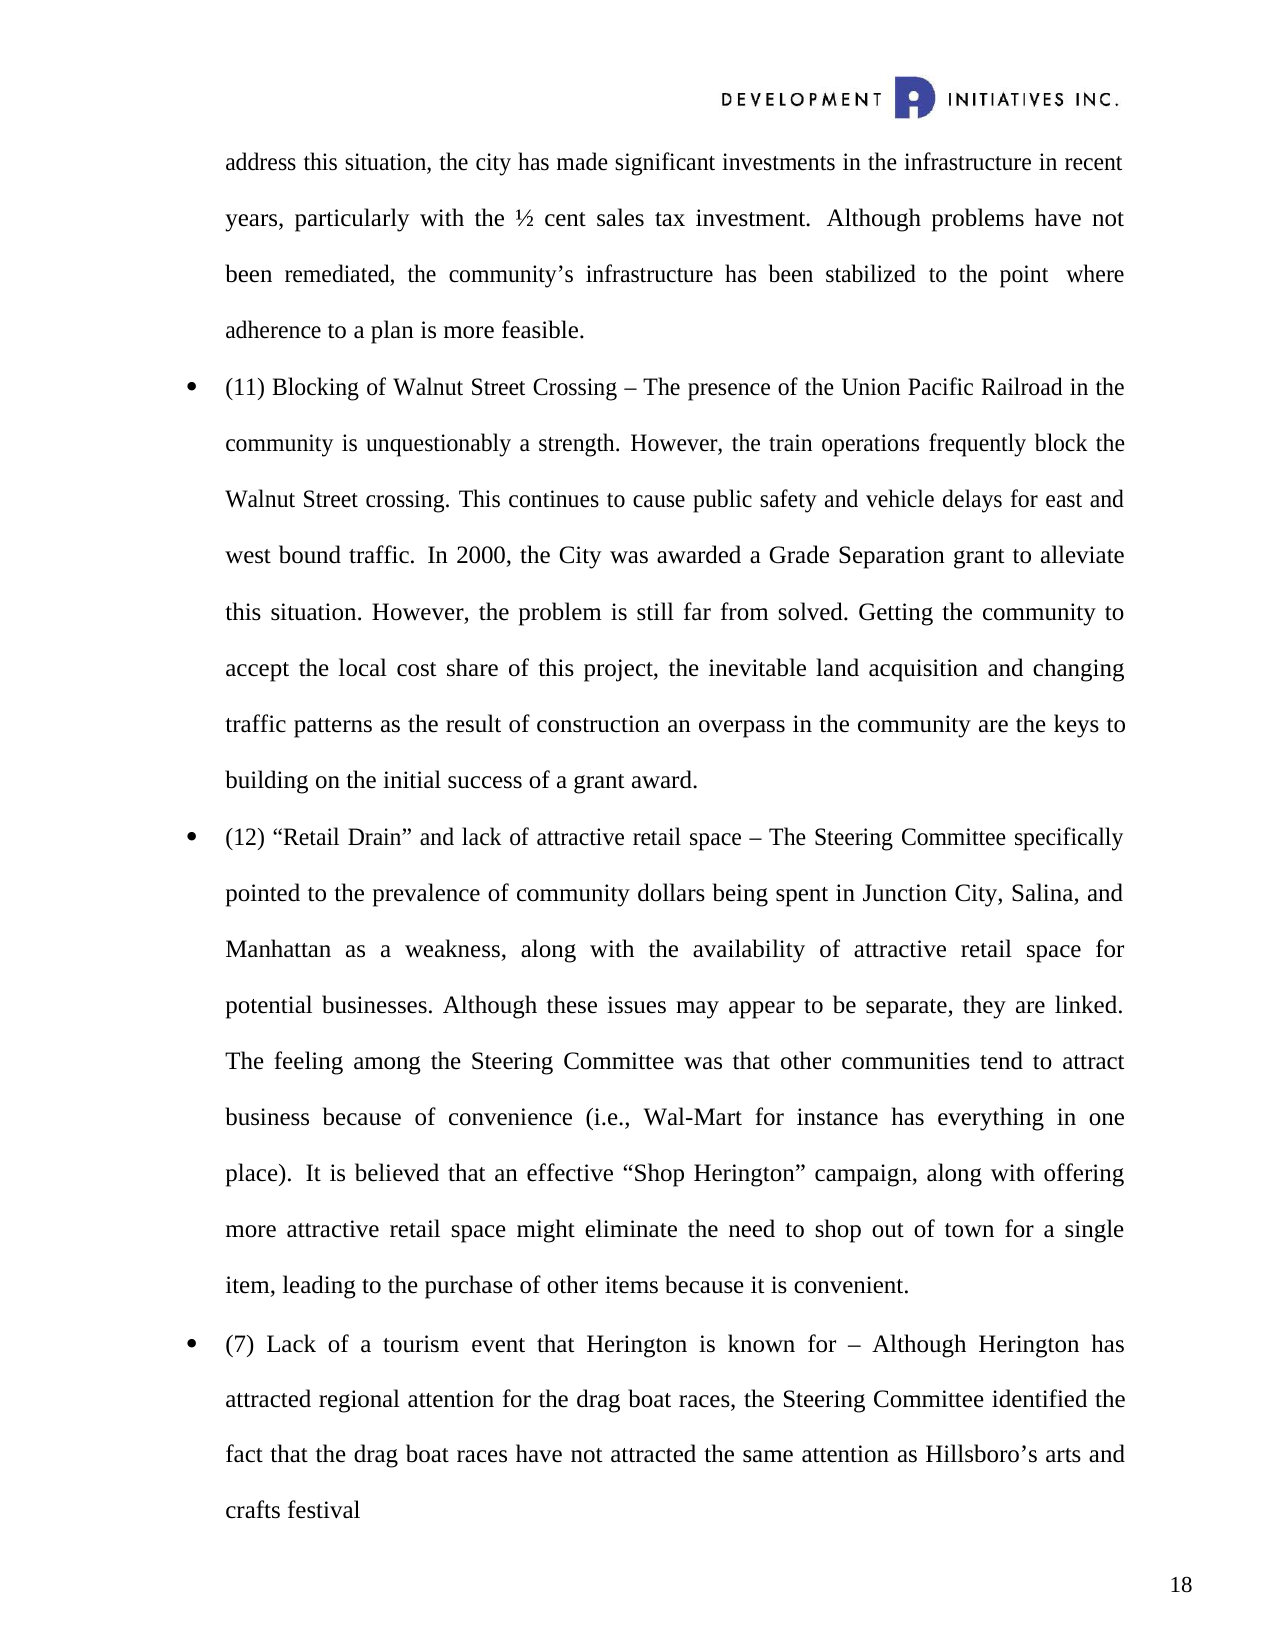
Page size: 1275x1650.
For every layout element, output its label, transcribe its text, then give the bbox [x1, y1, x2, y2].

list (11) Blocking of Walnut Street Crossing – The presence of the Union Pacific Railroad in the community is unquestionably a strength. However, the train operations frequently block the Walnut Street crossing. This continues to cause public safety and vehicle delays for east and west bound traffic. In 2000, the City was awarded a Grade Separation grant to alleviate this situation. However, the problem is still far from solved. Getting the community to accept the local cost share of this project, the inevitable land acquisition and changing traffic patterns as the result of construction an overpass in the community are the keys to building on the initial success of a grant award. [187, 372, 1126, 793]
list (7) Lack of a tourism event that Herington is known for – Although Herington has attracted regional attention for the drag boat races, the Steering Committee identified the fact that the drag boat races have not attracted the same attention as Hillsboro’s arts and crafts festival [187, 1329, 1126, 1524]
picture [718, 75, 1122, 120]
list (12) “Retail Drain” and lack of attractive retail space – The Steering Committee specifically pointed to the prevalence of community dollars being spent in Junction City, Salina, and Manhattan as a weakness, along with the availability of attractive retail space for potential businesses. Although these issues may appear to be separate, they are linked. The feeling among the Steering Committee was that other communities tend to attract business because of convenience (i.e., Wal-Mart for instance has everything in one place). It is believed that an effective “Shop Herington” campaign, along with offering more attractive retail space might eliminate the need to shop out of town for a single item, leading to the purchase of other items because it is convenient. [187, 822, 1125, 1299]
text address this situation, the city has made significant investments in the infrastructure in recent years, particularly with the ½ cent sales tax investment. Although problems have not been remediated, the community’s infrastructure has been stabilized to the point where adherence to a plan is more feasible. [225, 147, 1125, 344]
